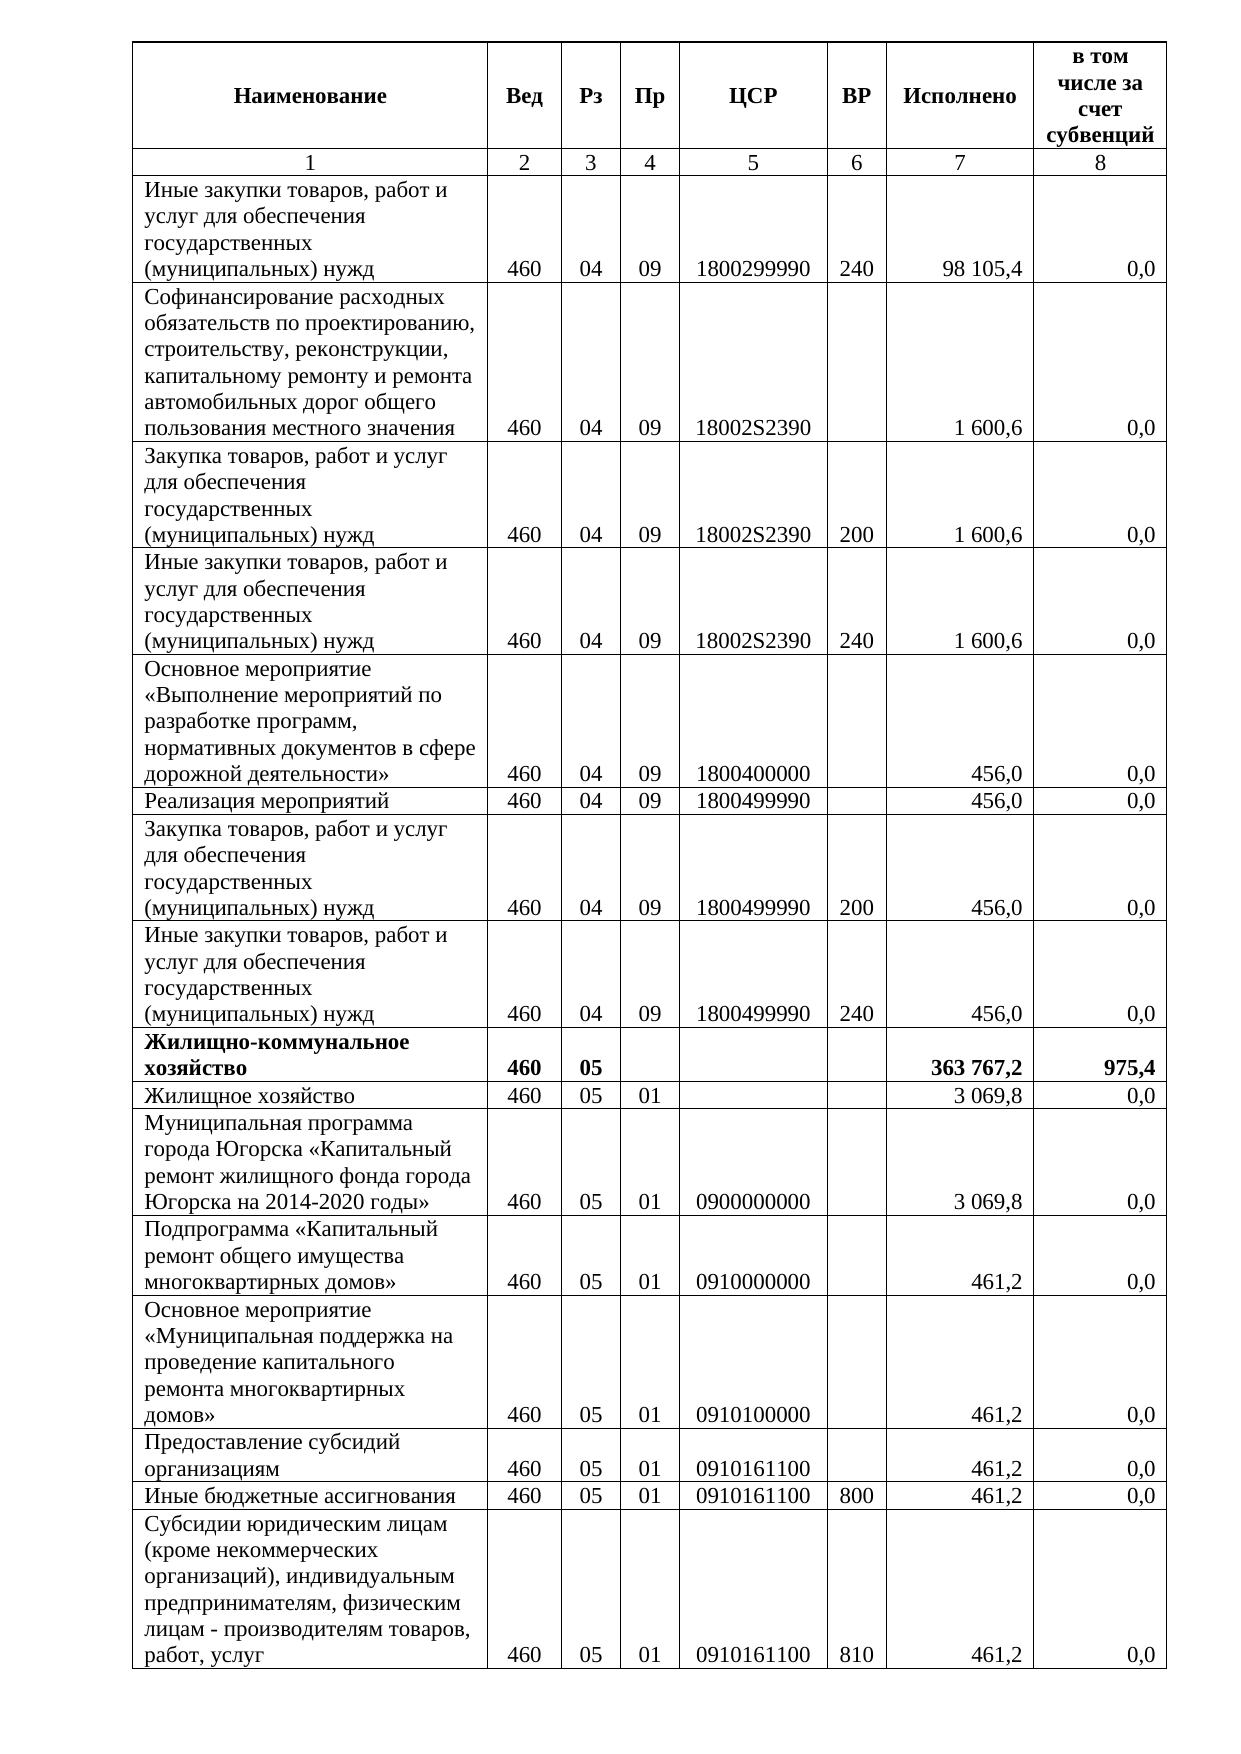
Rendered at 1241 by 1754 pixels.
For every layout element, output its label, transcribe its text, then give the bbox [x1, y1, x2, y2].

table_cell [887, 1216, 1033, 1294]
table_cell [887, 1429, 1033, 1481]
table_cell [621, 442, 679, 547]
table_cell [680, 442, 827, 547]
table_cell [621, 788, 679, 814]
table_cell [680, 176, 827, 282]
table_cell 4 [621, 149, 679, 175]
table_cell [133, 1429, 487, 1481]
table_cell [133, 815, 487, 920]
table_cell 5 [680, 149, 827, 175]
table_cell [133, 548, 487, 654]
table_cell 1 [133, 149, 487, 175]
table_header ВР [828, 43, 886, 148]
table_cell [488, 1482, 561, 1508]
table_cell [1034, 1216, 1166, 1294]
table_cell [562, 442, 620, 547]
table_header Наименование [133, 43, 487, 148]
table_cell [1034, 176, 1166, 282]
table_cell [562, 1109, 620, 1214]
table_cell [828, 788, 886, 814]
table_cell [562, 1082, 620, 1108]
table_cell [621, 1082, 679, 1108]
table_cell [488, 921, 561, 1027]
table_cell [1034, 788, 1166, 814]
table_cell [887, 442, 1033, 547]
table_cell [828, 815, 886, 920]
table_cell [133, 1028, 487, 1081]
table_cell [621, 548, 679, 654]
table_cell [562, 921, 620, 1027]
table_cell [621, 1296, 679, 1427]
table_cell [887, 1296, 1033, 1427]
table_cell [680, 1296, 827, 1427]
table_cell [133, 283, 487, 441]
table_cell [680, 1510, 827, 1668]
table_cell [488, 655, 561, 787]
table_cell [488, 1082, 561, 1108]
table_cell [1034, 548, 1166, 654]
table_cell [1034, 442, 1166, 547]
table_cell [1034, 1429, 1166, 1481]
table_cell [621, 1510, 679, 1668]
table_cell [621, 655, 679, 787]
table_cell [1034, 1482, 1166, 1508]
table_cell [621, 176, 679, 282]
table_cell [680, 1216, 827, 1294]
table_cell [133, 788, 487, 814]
table_header ЦСР [680, 43, 827, 148]
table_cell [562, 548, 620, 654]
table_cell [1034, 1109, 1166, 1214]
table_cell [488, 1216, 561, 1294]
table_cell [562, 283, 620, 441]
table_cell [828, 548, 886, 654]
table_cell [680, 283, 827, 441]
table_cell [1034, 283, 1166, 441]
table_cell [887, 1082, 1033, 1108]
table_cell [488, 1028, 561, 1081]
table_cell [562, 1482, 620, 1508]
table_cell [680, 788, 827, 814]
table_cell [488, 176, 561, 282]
table_cell 2 [488, 149, 561, 175]
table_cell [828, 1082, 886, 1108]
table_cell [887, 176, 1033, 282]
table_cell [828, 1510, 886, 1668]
table_cell 8 [1034, 149, 1166, 175]
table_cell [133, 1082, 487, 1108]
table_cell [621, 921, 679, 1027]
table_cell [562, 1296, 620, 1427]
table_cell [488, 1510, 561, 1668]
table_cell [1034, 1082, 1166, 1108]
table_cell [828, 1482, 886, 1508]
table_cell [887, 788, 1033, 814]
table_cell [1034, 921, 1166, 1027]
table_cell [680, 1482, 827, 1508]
table_cell 3 [562, 149, 620, 175]
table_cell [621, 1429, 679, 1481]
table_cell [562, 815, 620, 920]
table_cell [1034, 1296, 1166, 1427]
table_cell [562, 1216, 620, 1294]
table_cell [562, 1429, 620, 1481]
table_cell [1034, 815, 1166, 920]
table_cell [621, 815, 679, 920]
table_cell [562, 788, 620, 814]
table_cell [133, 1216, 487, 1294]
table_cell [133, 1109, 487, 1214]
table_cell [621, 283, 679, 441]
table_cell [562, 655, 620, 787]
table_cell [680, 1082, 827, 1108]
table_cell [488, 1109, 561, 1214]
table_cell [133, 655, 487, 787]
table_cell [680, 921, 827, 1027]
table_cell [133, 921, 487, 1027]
table_header Рз [562, 43, 620, 148]
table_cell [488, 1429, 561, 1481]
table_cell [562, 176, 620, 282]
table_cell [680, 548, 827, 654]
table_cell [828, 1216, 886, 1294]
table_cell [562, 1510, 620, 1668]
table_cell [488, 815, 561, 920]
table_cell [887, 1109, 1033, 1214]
table_header Исполнено [887, 43, 1033, 148]
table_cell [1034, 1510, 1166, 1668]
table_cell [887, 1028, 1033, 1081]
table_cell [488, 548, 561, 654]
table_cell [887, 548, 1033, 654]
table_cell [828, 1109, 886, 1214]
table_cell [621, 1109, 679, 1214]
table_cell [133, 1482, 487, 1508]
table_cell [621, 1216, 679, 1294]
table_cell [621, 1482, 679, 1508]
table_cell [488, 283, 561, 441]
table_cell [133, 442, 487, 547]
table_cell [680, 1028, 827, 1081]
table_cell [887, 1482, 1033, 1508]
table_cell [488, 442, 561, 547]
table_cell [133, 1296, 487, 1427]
table_header Пр [621, 43, 679, 148]
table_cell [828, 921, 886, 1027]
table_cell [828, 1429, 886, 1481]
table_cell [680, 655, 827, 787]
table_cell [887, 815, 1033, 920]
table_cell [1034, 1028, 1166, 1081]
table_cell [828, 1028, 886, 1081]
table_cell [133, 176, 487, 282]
table_header в том числе за счет субвенций [1034, 43, 1166, 148]
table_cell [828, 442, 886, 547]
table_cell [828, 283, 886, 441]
table_cell 7 [887, 149, 1033, 175]
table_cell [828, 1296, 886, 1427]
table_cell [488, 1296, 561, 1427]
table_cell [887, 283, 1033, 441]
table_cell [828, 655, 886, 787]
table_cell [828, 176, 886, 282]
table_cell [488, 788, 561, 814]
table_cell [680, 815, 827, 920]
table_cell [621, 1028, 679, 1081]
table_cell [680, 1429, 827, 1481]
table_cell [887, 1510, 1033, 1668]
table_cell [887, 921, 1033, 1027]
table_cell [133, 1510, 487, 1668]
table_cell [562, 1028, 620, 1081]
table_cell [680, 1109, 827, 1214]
table_header Вед [488, 43, 561, 148]
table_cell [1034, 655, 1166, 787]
table_cell 6 [828, 149, 886, 175]
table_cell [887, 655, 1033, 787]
